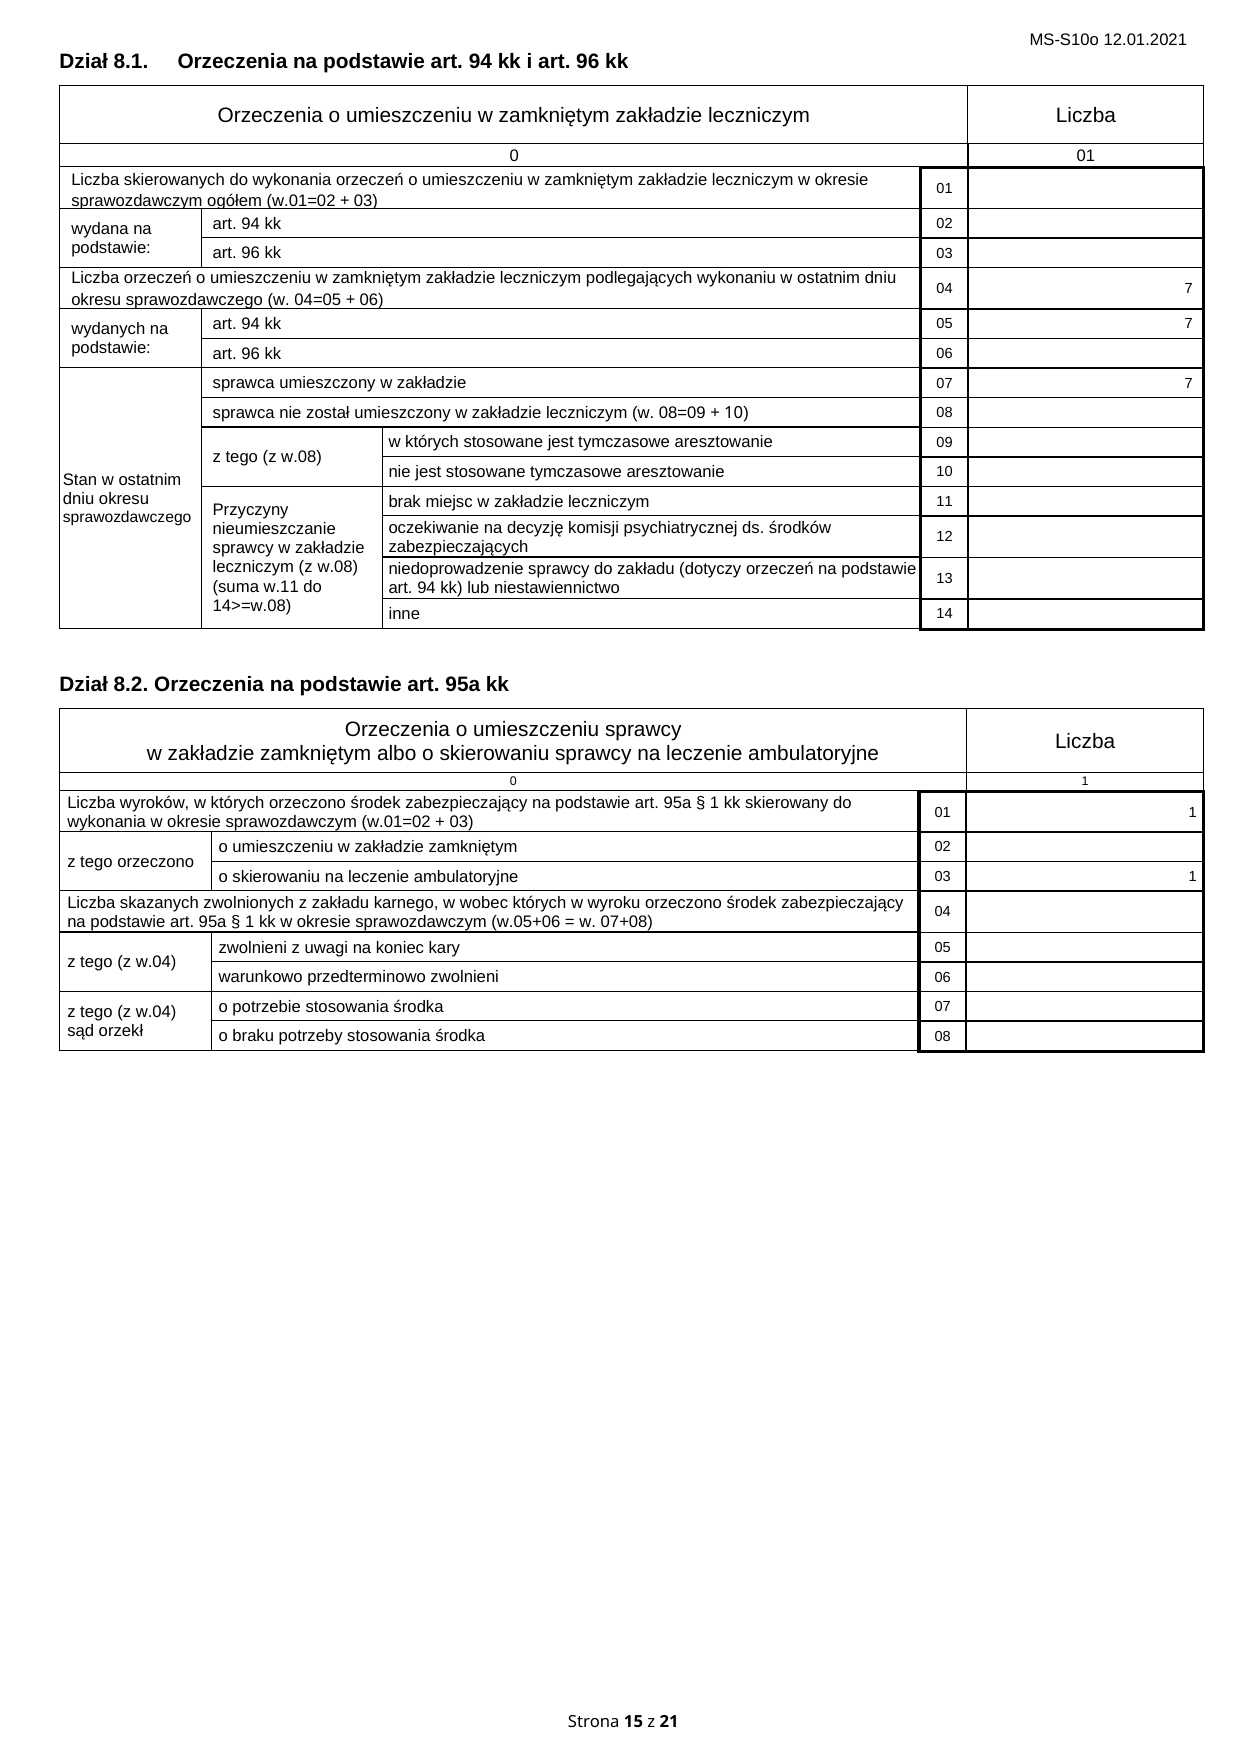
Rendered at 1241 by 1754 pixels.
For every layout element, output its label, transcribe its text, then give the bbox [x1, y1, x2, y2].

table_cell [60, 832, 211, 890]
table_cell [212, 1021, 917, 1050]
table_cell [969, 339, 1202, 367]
text Dział 8.1. Orzeczenia na podstawie art. 94 kk i art. 96 kk [59, 49, 1187, 73]
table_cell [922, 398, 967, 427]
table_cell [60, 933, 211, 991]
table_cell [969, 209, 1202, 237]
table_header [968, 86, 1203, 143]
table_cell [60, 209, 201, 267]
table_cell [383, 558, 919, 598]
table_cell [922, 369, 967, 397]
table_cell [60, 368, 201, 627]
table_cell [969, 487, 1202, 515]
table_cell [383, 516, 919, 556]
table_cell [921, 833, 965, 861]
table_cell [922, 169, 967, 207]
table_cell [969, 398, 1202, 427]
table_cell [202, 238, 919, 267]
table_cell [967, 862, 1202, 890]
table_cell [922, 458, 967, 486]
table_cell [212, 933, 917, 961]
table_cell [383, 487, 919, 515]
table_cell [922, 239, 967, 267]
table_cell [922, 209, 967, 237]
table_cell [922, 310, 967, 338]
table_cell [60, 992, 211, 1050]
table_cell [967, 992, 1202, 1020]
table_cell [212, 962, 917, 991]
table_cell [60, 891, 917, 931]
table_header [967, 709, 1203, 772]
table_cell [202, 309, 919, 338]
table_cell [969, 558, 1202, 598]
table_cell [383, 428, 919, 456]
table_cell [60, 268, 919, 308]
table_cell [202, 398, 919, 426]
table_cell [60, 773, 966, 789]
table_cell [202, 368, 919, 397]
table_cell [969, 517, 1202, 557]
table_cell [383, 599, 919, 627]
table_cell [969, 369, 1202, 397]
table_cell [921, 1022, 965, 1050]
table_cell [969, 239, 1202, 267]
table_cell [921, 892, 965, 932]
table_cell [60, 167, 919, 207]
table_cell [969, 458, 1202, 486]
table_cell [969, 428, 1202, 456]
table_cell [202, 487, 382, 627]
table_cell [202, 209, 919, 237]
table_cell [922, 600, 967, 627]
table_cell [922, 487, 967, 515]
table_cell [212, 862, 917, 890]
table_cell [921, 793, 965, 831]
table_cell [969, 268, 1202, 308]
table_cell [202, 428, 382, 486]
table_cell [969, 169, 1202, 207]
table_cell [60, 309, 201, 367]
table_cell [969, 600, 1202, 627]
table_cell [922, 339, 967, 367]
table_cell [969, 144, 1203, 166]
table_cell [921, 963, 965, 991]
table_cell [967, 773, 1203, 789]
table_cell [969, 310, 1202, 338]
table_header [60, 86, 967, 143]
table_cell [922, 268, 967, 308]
text Dział 8.2. Orzeczenia na podstawie art. 95a kk [59, 672, 1187, 696]
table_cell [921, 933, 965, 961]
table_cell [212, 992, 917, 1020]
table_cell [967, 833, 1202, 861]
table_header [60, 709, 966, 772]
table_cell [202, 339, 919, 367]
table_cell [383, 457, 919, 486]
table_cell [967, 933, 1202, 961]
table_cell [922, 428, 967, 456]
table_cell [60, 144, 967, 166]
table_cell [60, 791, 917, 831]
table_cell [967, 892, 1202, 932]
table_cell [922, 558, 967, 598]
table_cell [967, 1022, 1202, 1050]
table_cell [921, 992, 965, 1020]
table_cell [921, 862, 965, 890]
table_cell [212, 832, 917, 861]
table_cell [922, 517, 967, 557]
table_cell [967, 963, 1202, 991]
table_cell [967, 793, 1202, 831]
